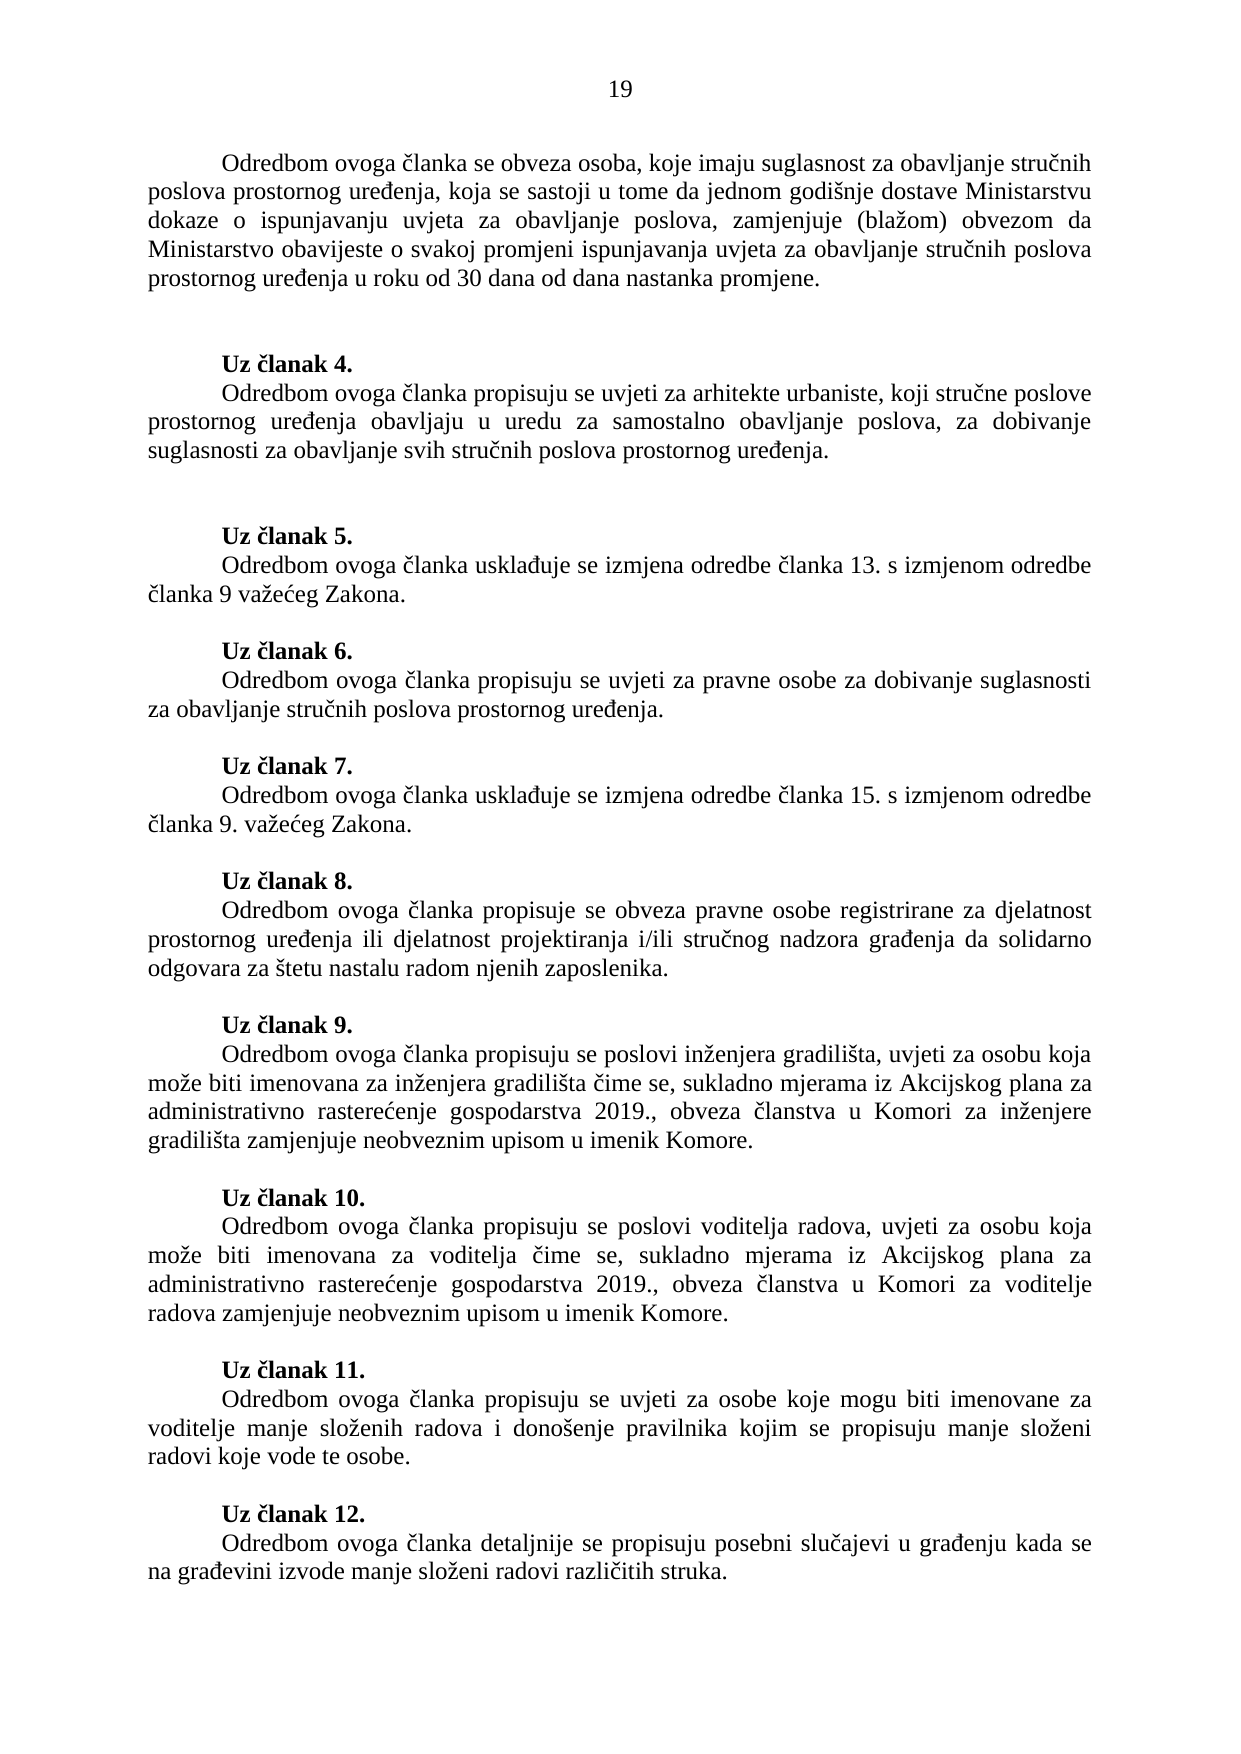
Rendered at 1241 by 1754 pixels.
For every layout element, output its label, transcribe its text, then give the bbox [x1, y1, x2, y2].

text Uz članak 12. [148, 1499, 1093, 1528]
text Uz članak 5. [148, 521, 1093, 550]
text Odredbom ovoga članka propisuju se poslovi inženjera gradilišta, uvjeti za osobu koja može biti imenovana za inženjera gradilišta čime se, sukladno mjerama iz Akcijskog plana za administrativno rasterećenje gospodarstva 2019., obveza članstva u Komori za inženjere gradilišta zamjenjuje neobveznim upisom u imenik Komore. [148, 1039, 1093, 1154]
text Odredbom ovoga članka propisuju se uvjeti za osobe koje mogu biti imenovane za voditelje manje složenih radova i donošenje pravilnika kojim se propisuju manje složeni radovi koje vode te osobe. [148, 1384, 1093, 1470]
text Odredbom ovoga članka detaljnije se propisuju posebni slučajevi u građenju kada se na građevini izvode manje složeni radovi različitih struka. [148, 1528, 1093, 1585]
text Uz članak 6. [148, 636, 1093, 665]
text Odredbom ovoga članka propisuju se uvjeti za pravne osobe za dobivanje suglasnosti za obavljanje stručnih poslova prostornog uređenja. [148, 665, 1093, 723]
text Odredbom ovoga članka propisuju se uvjeti za arhitekte urbaniste, koji stručne poslove prostornog uređenja obavljaju u uredu za samostalno obavljanje poslova, za dobivanje suglasnosti za obavljanje svih stručnih poslova prostornog uređenja. [148, 378, 1093, 464]
text Uz članak 4. [148, 349, 1093, 378]
text Uz članak 9. [148, 1010, 1093, 1039]
text Odredbom ovoga članka usklađuje se izmjena odredbe članka 13. s izmjenom odredbe članka 9 važećeg Zakona. [148, 550, 1093, 608]
text Odredbom ovoga članka propisuje se obveza pravne osobe registrirane za djelatnost prostornog uređenja ili djelatnost projektiranja i/ili stručnog nadzora građenja da solidarno odgovara za štetu nastalu radom njenih zaposlenika. [148, 895, 1093, 981]
text Uz članak 11. [148, 1355, 1093, 1384]
text Uz članak 7. [148, 751, 1093, 780]
text Odredbom ovoga članka usklađuje se izmjena odredbe članka 15. s izmjenom odredbe članka 9. važećeg Zakona. [148, 780, 1093, 838]
text Odredbom ovoga članka propisuju se poslovi voditelja radova, uvjeti za osobu koja može biti imenovana za voditelja čime se, sukladno mjerama iz Akcijskog plana za administrativno rasterećenje gospodarstva 2019., obveza članstva u Komori za voditelje radova zamjenjuje neobveznim upisom u imenik Komore. [148, 1211, 1093, 1326]
text Uz članak 10. [148, 1183, 1093, 1211]
text Uz članak 8. [148, 866, 1093, 895]
text Odredbom ovoga članka se obveza osoba, koje imaju suglasnost za obavljanje stručnih poslova prostornog uređenja, koja se sastoji u tome da jednom godišnje dostave Ministarstvu dokaze o ispunjavanju uvjeta za obavljanje poslova, zamjenjuje (blažom) obvezom da Ministarstvo obavijeste o svakoj promjeni ispunjavanja uvjeta za obavljanje stručnih poslova prostornog uređenja u roku od 30 dana od dana nastanka promjene. [148, 148, 1093, 291]
